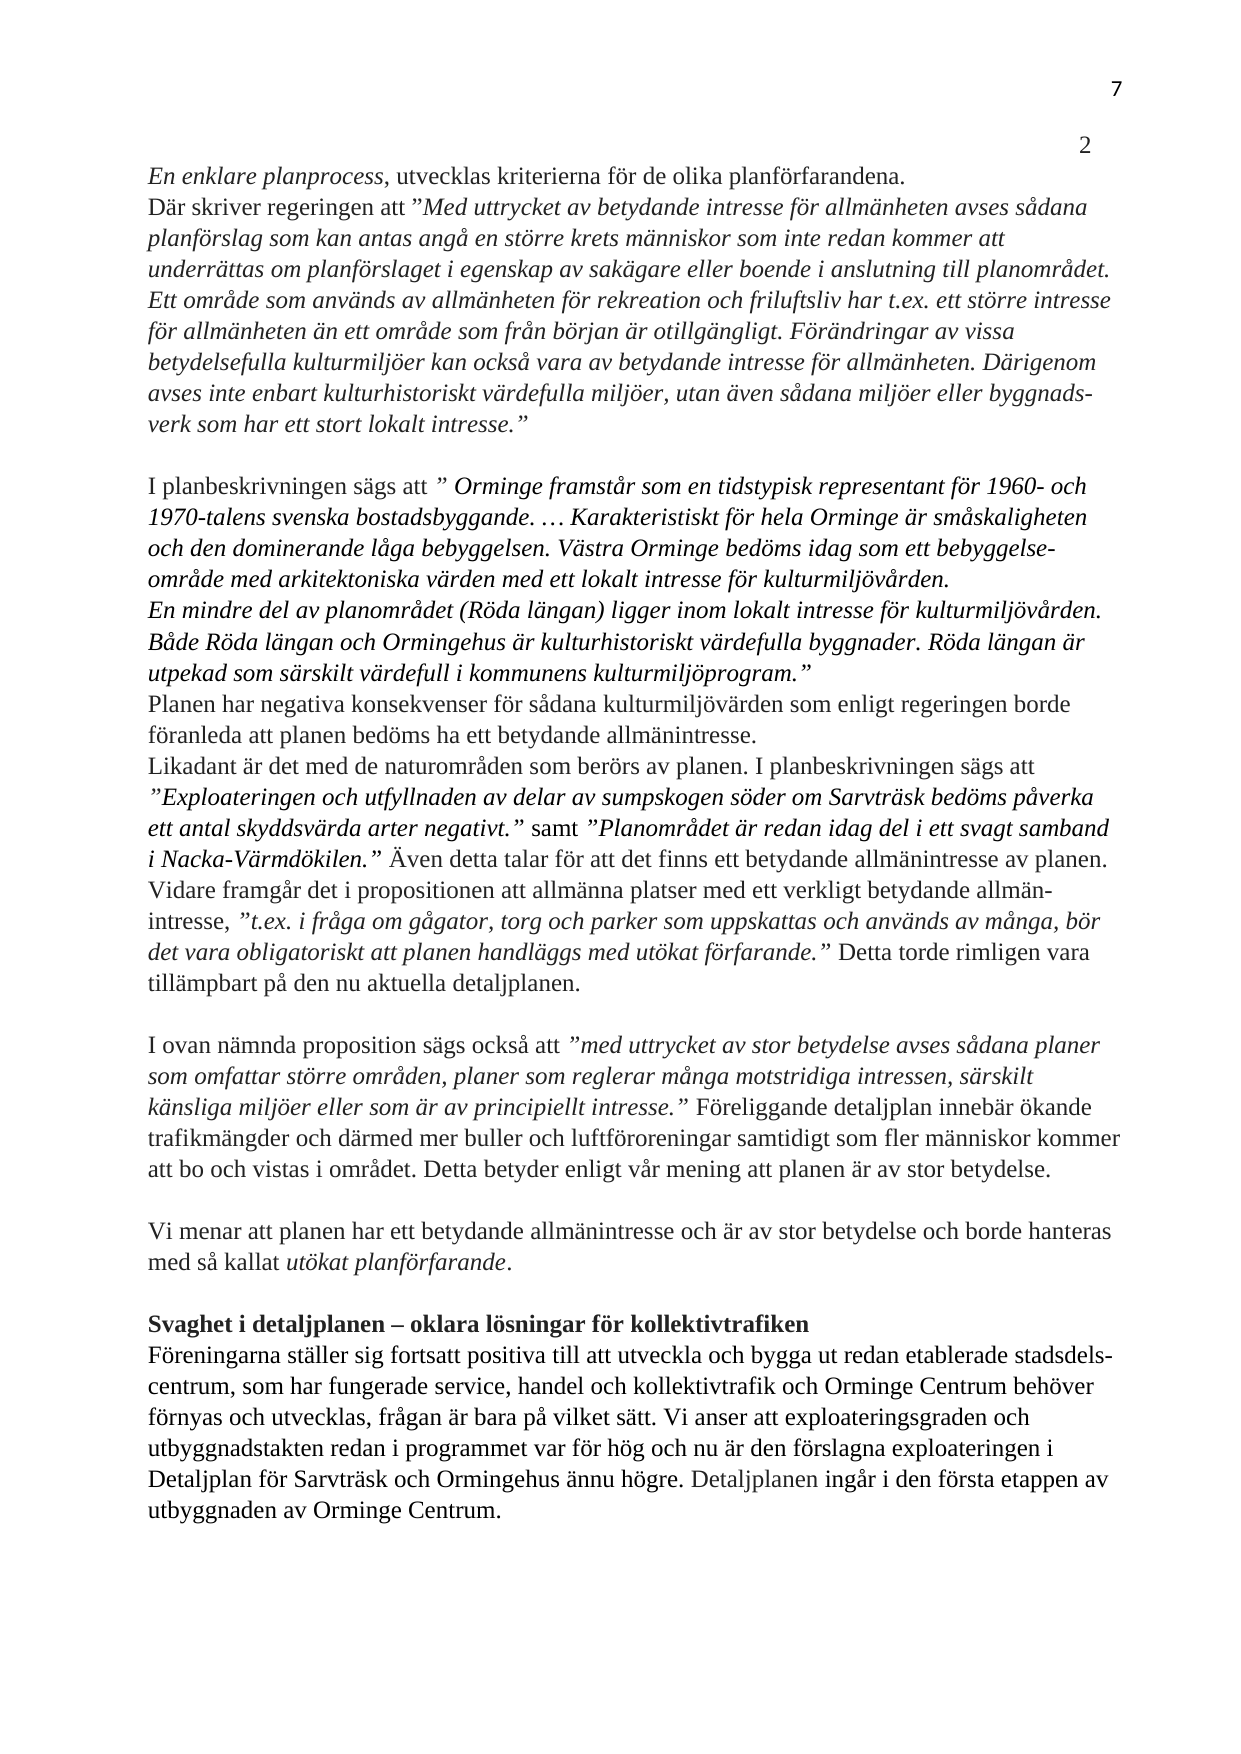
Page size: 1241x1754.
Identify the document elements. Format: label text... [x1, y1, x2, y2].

text Vi menar att planen har ett betydande allmänintresse och är av stor betydelse och borde hanteras med så kallat utökat planförfarande. [148, 1216, 1122, 1276]
text Svaghet i detaljplanen – oklara lösningar för kollektivtrafiken [148, 1309, 1122, 1337]
text Detaljplan för Sarvträsk och Ormingehus ännu högre. Detaljplanen ingår i den första etappen av utbyggnaden av Orminge Centrum. [148, 1464, 1122, 1524]
text 2 [148, 130, 1093, 159]
text Planen har negativa konsekvenser för sådana kulturmiljövärden som enligt regeringen borde föranleda att planen bedöms ha ett betydande allmänintresse. [148, 689, 1122, 748]
text I planbeskrivningen sägs att ” Orminge framstår som en tidstypisk representant för 1960- och 1970-talens svenska bostadsbyggande. … Karakteristiskt för hela Orminge är småskaligheten och den dominerande låga bebyggelsen. Västra Orminge bedöms idag som ett bebyggelse-område med arkitektoniska värden med ett lokalt intresse för kulturmiljövården. [148, 471, 1122, 593]
text Likadant är det med de naturområden som berörs av planen. I planbeskrivningen sägs att ”Exploateringen och utfyllnaden av delar av sumpskogen söder om Sarvträsk bedöms påverka ett antal skyddsvärda arter negativt.” samt ”Planområdet är redan idag del i ett svagt samband i Nacka-Värmdökilen.” Även detta talar för att det finns ett betydande allmänintresse av planen. [148, 751, 1122, 873]
text Vidare framgår det i propositionen att allmänna platser med ett verkligt betydande allmän-intresse, ”t.ex. i fråga om gågator, torg och parker som uppskattas och används av många, bör det vara obligatoriskt att planen handläggs med utökat förfarande.” Detta torde rimligen vara tillämpbart på den nu aktuella detaljplanen. [148, 875, 1122, 997]
text Där skriver regeringen att ”Med uttrycket av betydande intresse för allmänheten avses sådana planförslag som kan antas angå en större krets människor som inte redan kommer att underrättas om planförslaget i egenskap av sakägare eller boende i anslutning till planområdet. Ett område som används av allmänheten för rekreation och friluftsliv har t.ex. ett större intresse för allmänheten än ett område som från början är otillgängligt. Förändringar av vissa betydelsefulla kulturmiljöer kan också vara av betydande intresse för allmänheten. Därigenom avses inte enbart kulturhistoriskt värdefulla miljöer, utan även sådana miljöer eller byggnads-verk som har ett stort lokalt intresse.” [148, 192, 1122, 438]
text En enklare planprocess, utvecklas kriterierna för de olika planförfarandena. [148, 161, 1122, 190]
text I ovan nämnda proposition sägs också att ”med uttrycket av stor betydelse avses sådana planer som omfattar större områden, planer som reglerar många motstridiga intressen, särskilt känsliga miljöer eller som är av principiellt intresse.” Föreliggande detaljplan innebär ökande trafikmängder och därmed mer buller och luftföroreningar samtidigt som fler människor kommer att bo och vistas i området. Detta betyder enligt vår mening att planen är av stor betydelse. [148, 1030, 1122, 1183]
text Föreningarna ställer sig fortsatt positiva till att utveckla och bygga ut redan etablerade stadsdels-centrum, som har fungerade service, handel och kollektivtrafik och Orminge Centrum behöver förnyas och utvecklas, frågan är bara på vilket sätt. Vi anser att exploateringsgraden och utbyggnadstakten redan i programmet var för hög och nu är den förslagna exploateringen i [148, 1340, 1122, 1462]
text En mindre del av planområdet (Röda längan) ligger inom lokalt intresse för kulturmiljövården. Både Röda längan och Ormingehus är kulturhistoriskt värdefulla byggnader. Röda längan är utpekad som särskilt värdefull i kommunens kulturmiljöprogram.” [148, 596, 1122, 686]
